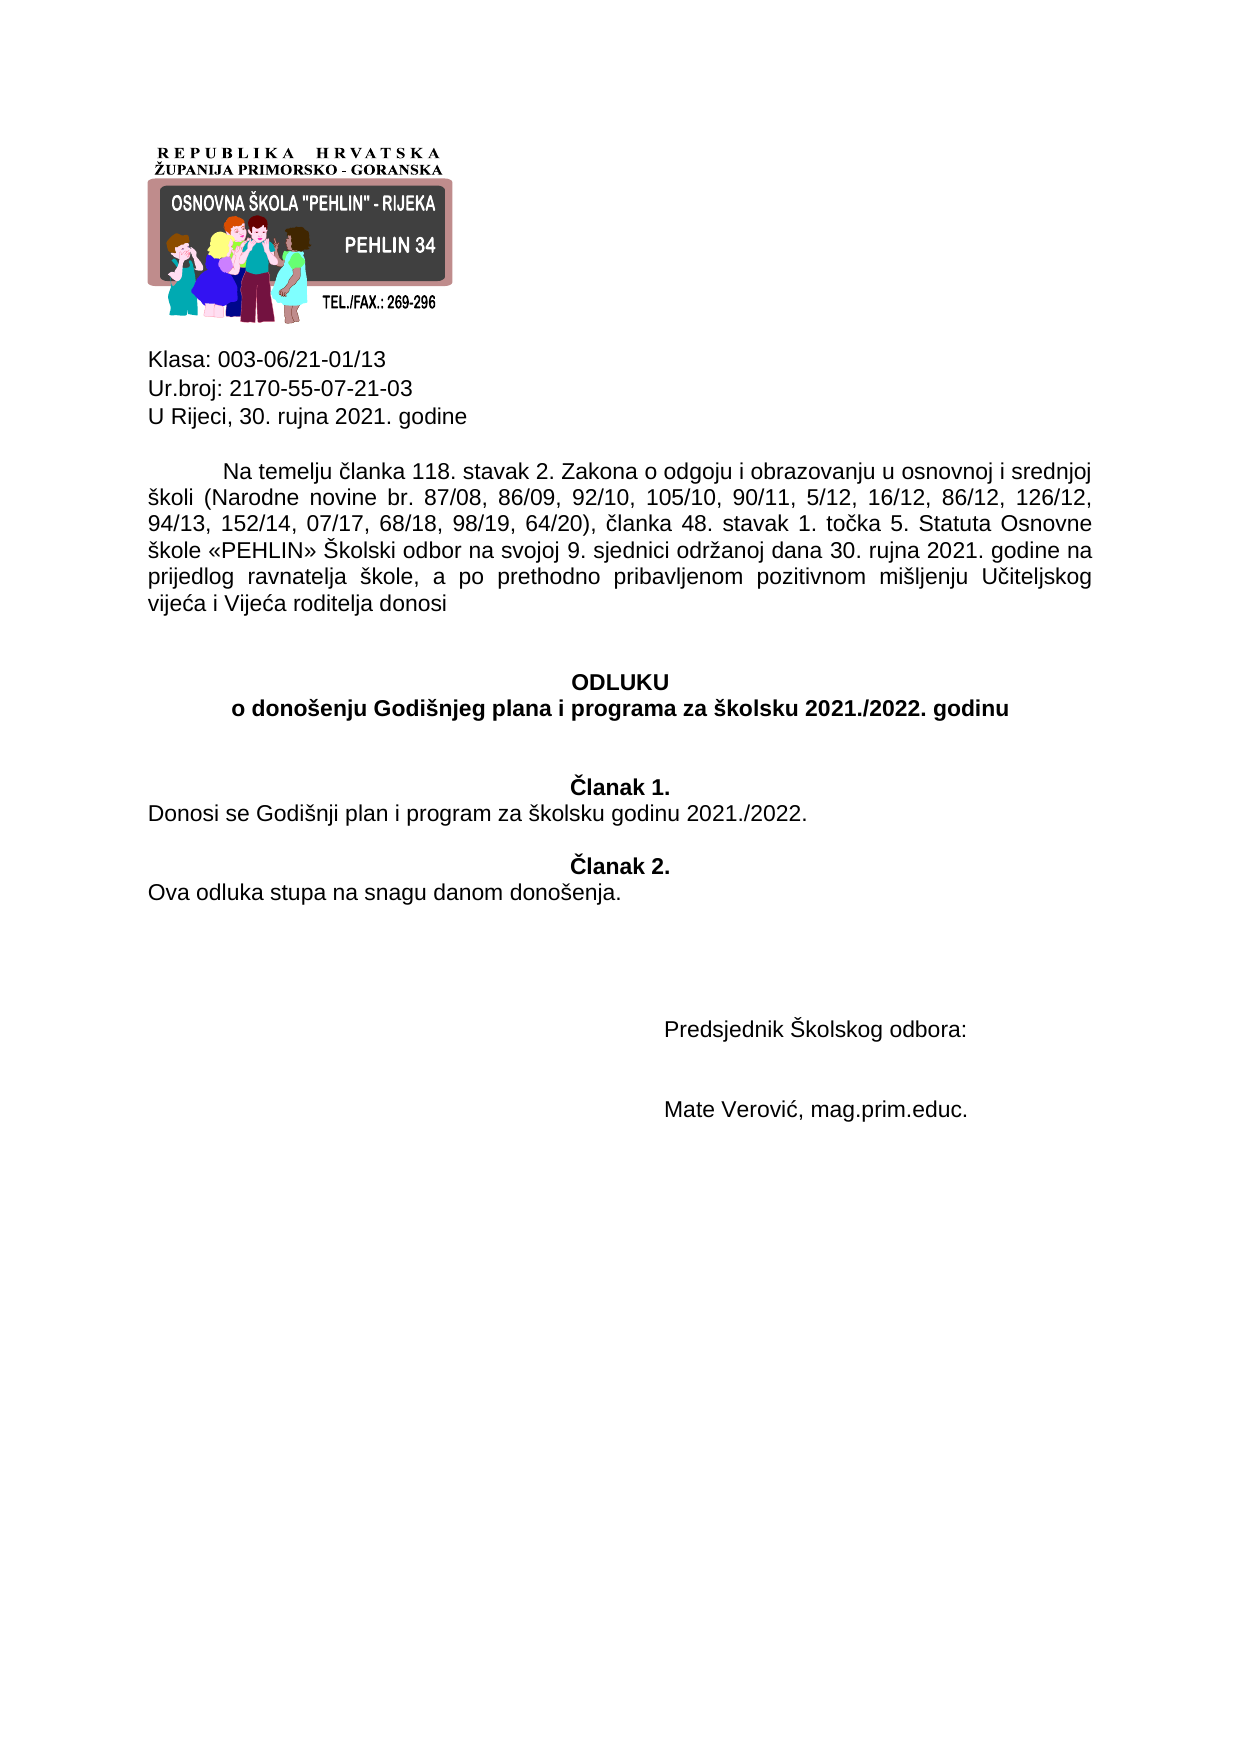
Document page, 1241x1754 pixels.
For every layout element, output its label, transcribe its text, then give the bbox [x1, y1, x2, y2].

text ODLUKU [148, 668, 1093, 695]
text Ur.broj: 2170-55-07-21-03 [148, 374, 1093, 401]
text Donosi se Godišnji plan i program za školsku godinu 2021./2022. [148, 800, 1093, 827]
text Ova odluka stupa na snagu danom donošenja. [148, 879, 1093, 906]
text Klasa: 003-06/21-01/13 [148, 346, 1093, 372]
text Članak 1. [148, 774, 1093, 800]
text Predsjednik Školskog odbora: [148, 1016, 1093, 1043]
text o donošenju Godišnjeg plana i programa za školsku 2021./2022. godinu [148, 695, 1093, 721]
text Na temelju članka 118. stavak 2. Zakona o odgoju i obrazovanju u osnovnoj i srednjoj školi (Narodne novine br. 87/08, 86/09, 92/10, 105/10, 90/11, 5/12, 16/12, 86/12, 126/12, 94/13, 152/14, 07/17, 68/18, 98/19, 64/20), članka 48. stavak 1. točka 5. Statuta Osnovne škole «PEHLIN» Školski odbor na svojoj 9. sjednici održanoj dana 30. rujna 2021. godine na prijedlog ravnatelja škole, a po prethodno pribavljenom pozitivnom mišljenju Učiteljskog vijeća i Vijeća roditelja donosi [148, 458, 1093, 616]
text U Rijeci, 30. rujna 2021. godine [148, 403, 1093, 429]
text Članak 2. [148, 853, 1093, 879]
text Mate Verović, mag.prim.educ. [148, 1096, 1093, 1122]
